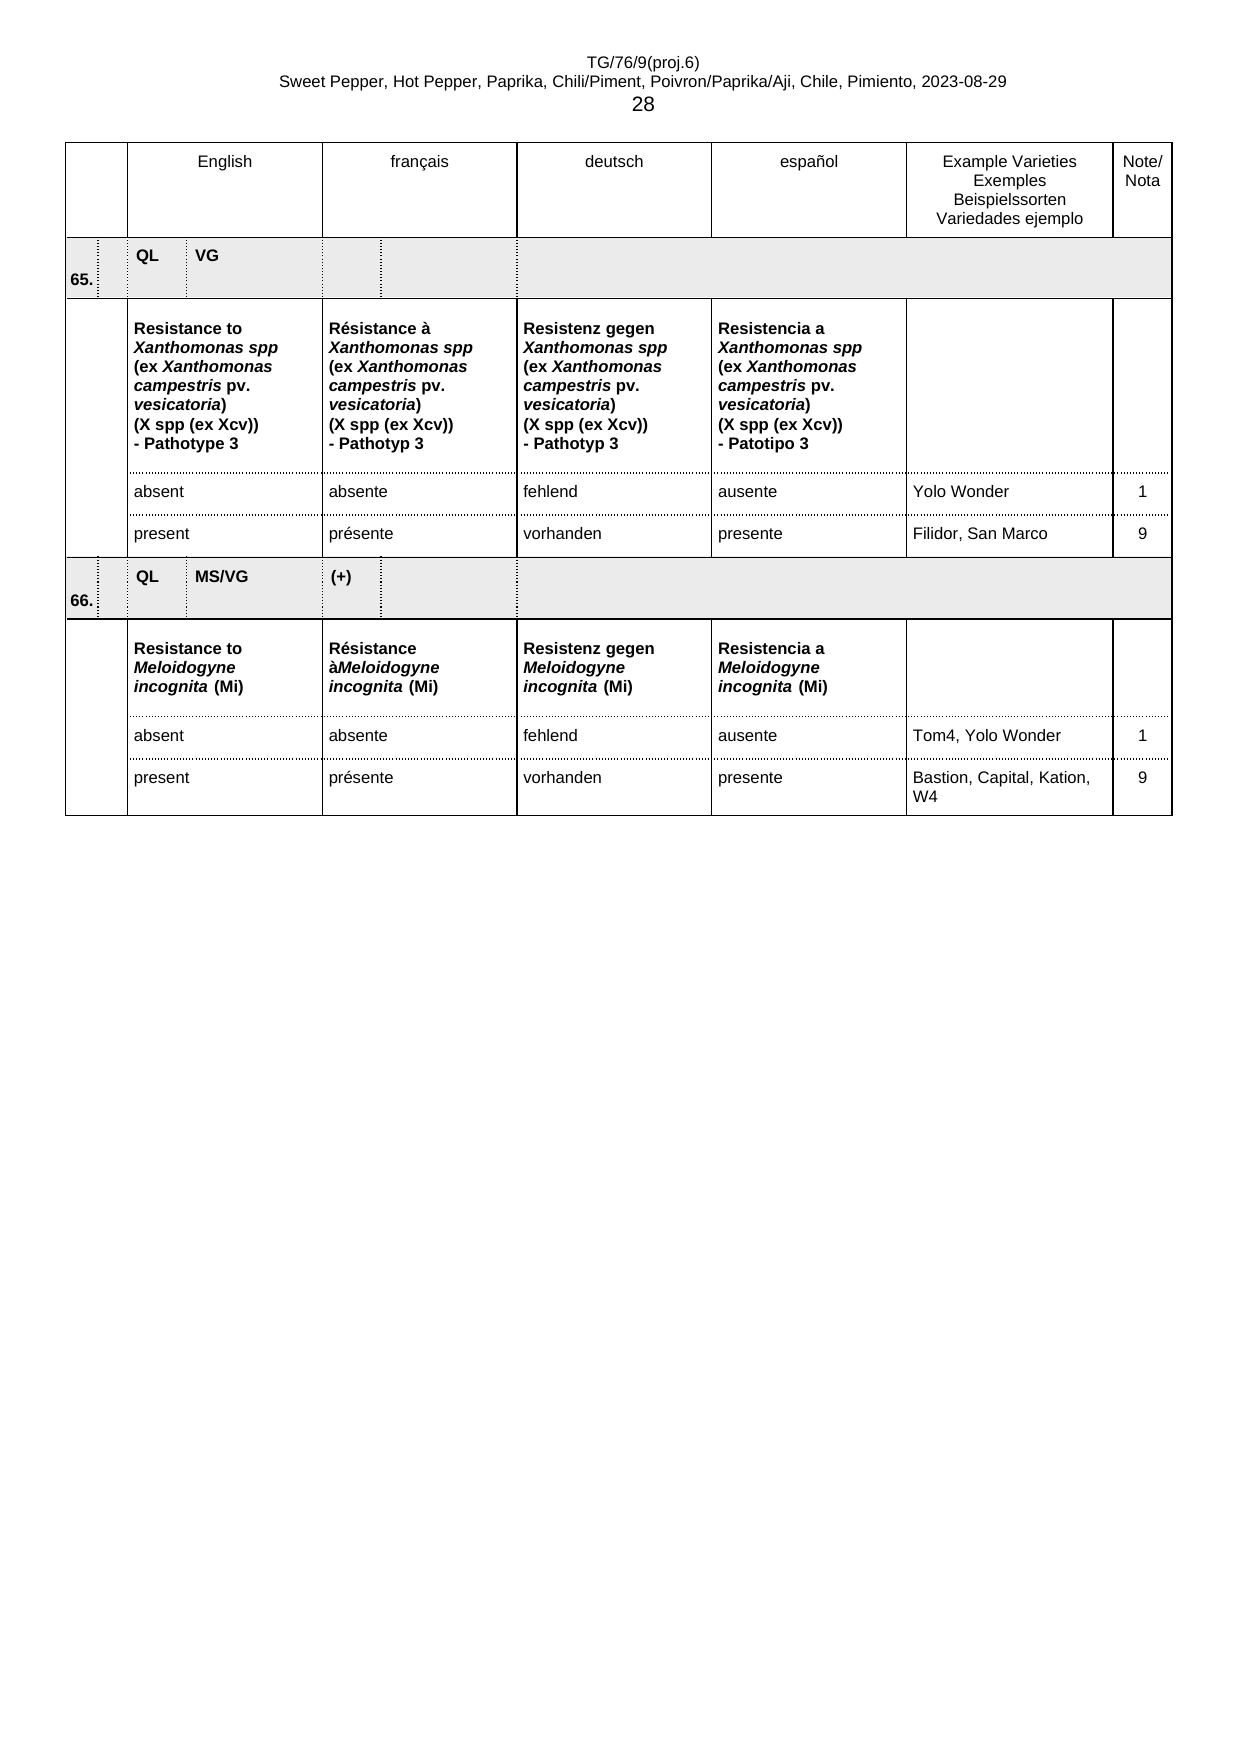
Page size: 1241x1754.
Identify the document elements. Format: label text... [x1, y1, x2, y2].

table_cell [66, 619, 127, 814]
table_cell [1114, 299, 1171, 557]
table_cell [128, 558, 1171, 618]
table_header [98, 143, 127, 237]
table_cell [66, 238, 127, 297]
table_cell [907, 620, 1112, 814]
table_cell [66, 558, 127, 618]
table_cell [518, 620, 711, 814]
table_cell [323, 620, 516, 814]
table_header Example Varieties Exemples Beispielssorten Variedades ejemplo [907, 143, 1112, 237]
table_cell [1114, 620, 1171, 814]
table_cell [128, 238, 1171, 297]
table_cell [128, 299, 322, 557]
table_header Note/ Nota [1114, 143, 1171, 237]
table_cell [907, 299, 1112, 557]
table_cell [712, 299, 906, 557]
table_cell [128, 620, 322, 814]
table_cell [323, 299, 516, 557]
table_header [66, 143, 98, 237]
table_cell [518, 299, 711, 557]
table_header English [128, 143, 322, 237]
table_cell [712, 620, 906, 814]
table_header deutsch [518, 143, 711, 237]
table_header español [712, 143, 906, 237]
table_header français [323, 143, 516, 237]
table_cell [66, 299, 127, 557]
